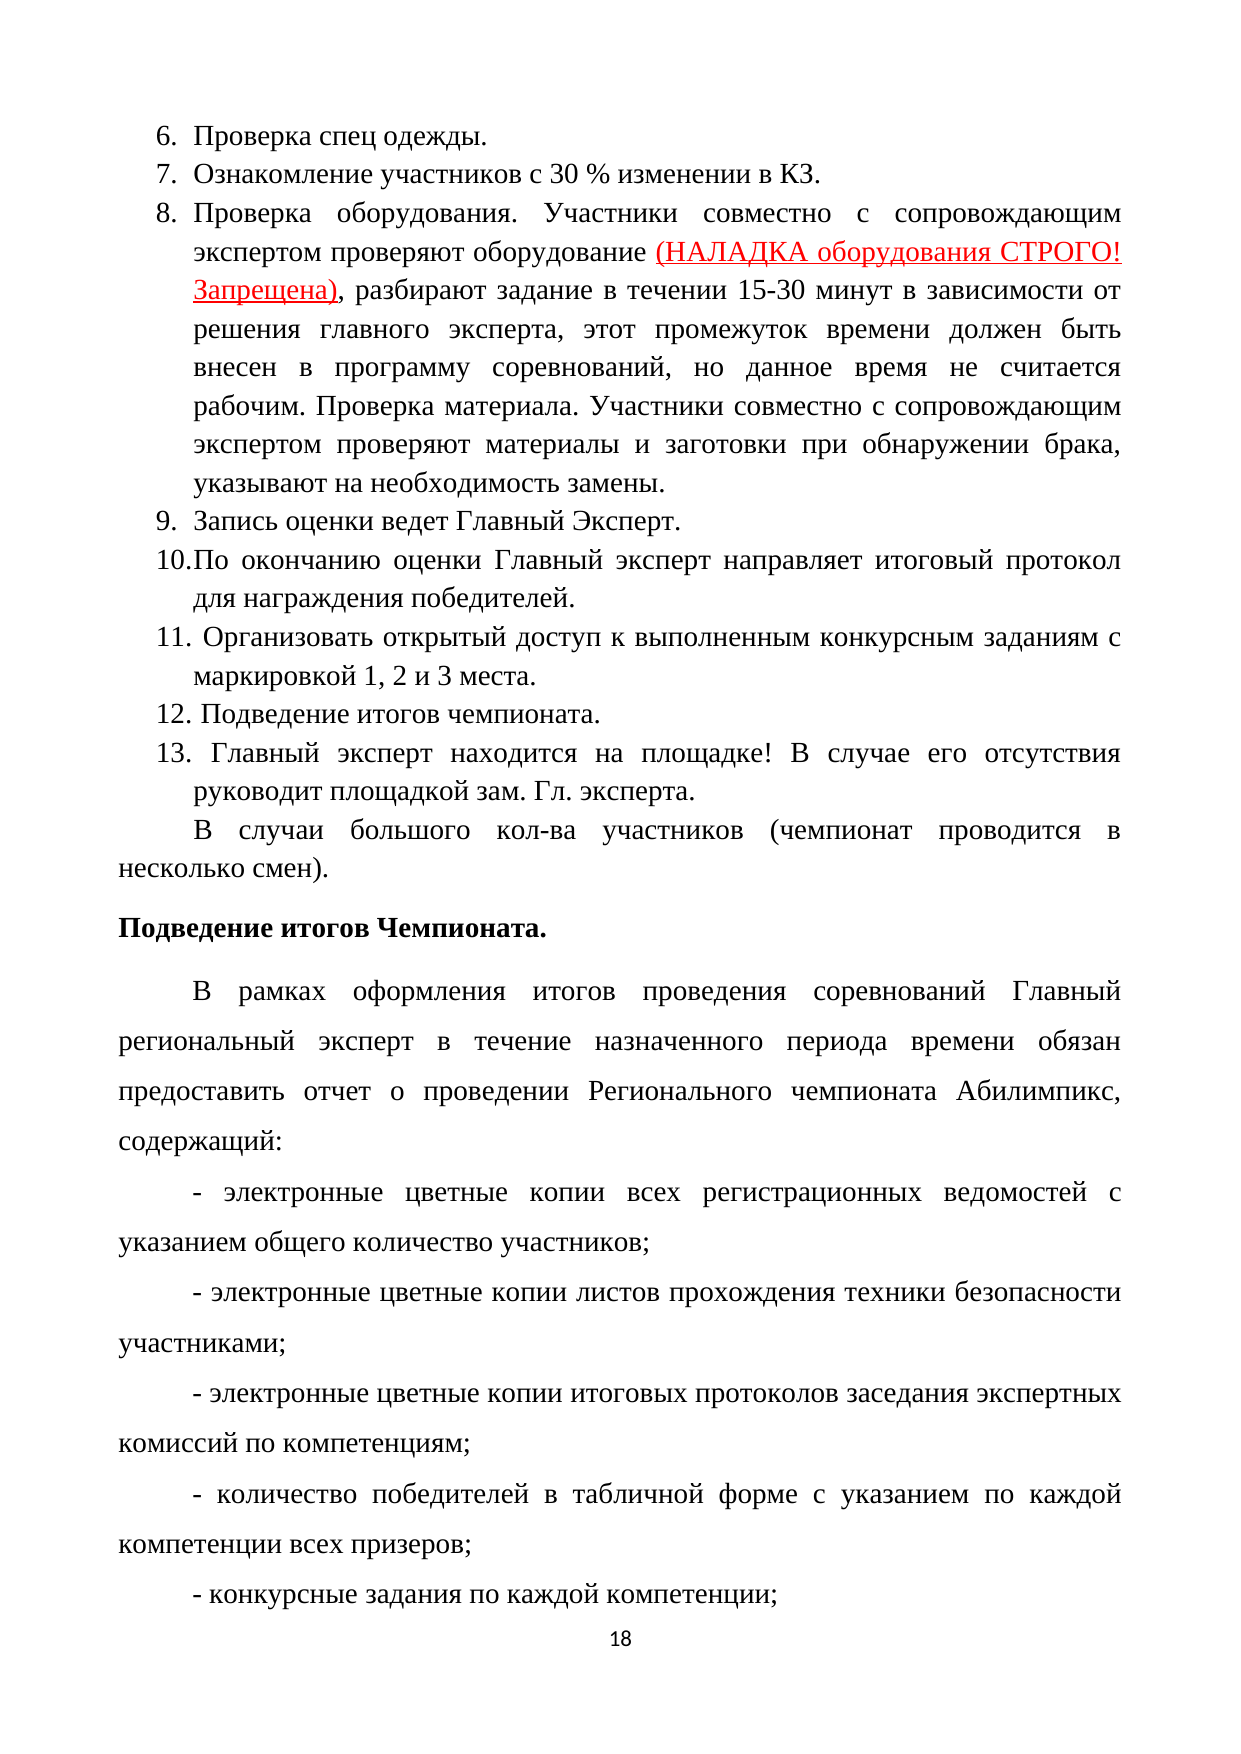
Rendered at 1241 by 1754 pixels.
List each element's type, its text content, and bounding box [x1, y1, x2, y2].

text - количество победителей в табличной форме с указанием по каждой компетенции всех призеров; [118, 1476, 1122, 1559]
list Запись оценки ведет Главный Эксперт. [156, 503, 1122, 537]
list Подведение итогов чемпионата. [156, 696, 1122, 730]
text - электронные цветные копии всех регистрационных ведомостей с указанием общего количество участников; [118, 1174, 1122, 1258]
list Проверка оборудования. Участники совместно с сопровождающим экспертом проверяют оборудование (НАЛАДКА оборудования СТРОГО! Запрещена), разбирают задание в течении 15-30 минут в зависимости от решения главного эксперта, этот промежуток времени должен быть внесен в программу соревнований, но данное время не считается рабочим. Проверка материала. Участники совместно с сопровождающим экспертом проверяют материалы и заготовки при обнаружении брака, указывают на необходимость замены. [156, 195, 1122, 498]
list По окончанию оценки Главный эксперт направляет итоговый протокол для награждения победителей. [156, 542, 1122, 614]
list Главный эксперт находится на площадке! В случае его отсутствия руководит площадкой зам. Гл. эксперта. [156, 735, 1122, 807]
text - электронные цветные копии итоговых протоколов заседания экспертных комиссий по компетенциям; [118, 1375, 1122, 1459]
list В случаи большого кол-ва участников (чемпионат проводится в несколько смен). [118, 812, 1122, 884]
text - электронные цветные копии листов прохождения техники безопасности участниками; [118, 1274, 1122, 1358]
text - конкурсные задания по каждой компетенции; [118, 1576, 1122, 1610]
subtitle Подведение итогов Чемпионата. [118, 910, 1122, 943]
text В рамках оформления итогов проведения соревнований Главный региональный эксперт в течение назначенного периода времени обязан предоставить отчет о проведении Регионального чемпионата Абилимпикс, содержащий: [118, 973, 1122, 1157]
list Проверка спец одежды. [156, 118, 1122, 152]
list Ознакомление участников с 30 % изменении в КЗ. [156, 157, 1122, 190]
list Организовать открытый доступ к выполненным конкурсным заданиям с маркировкой 1, 2 и 3 места. [156, 619, 1122, 691]
